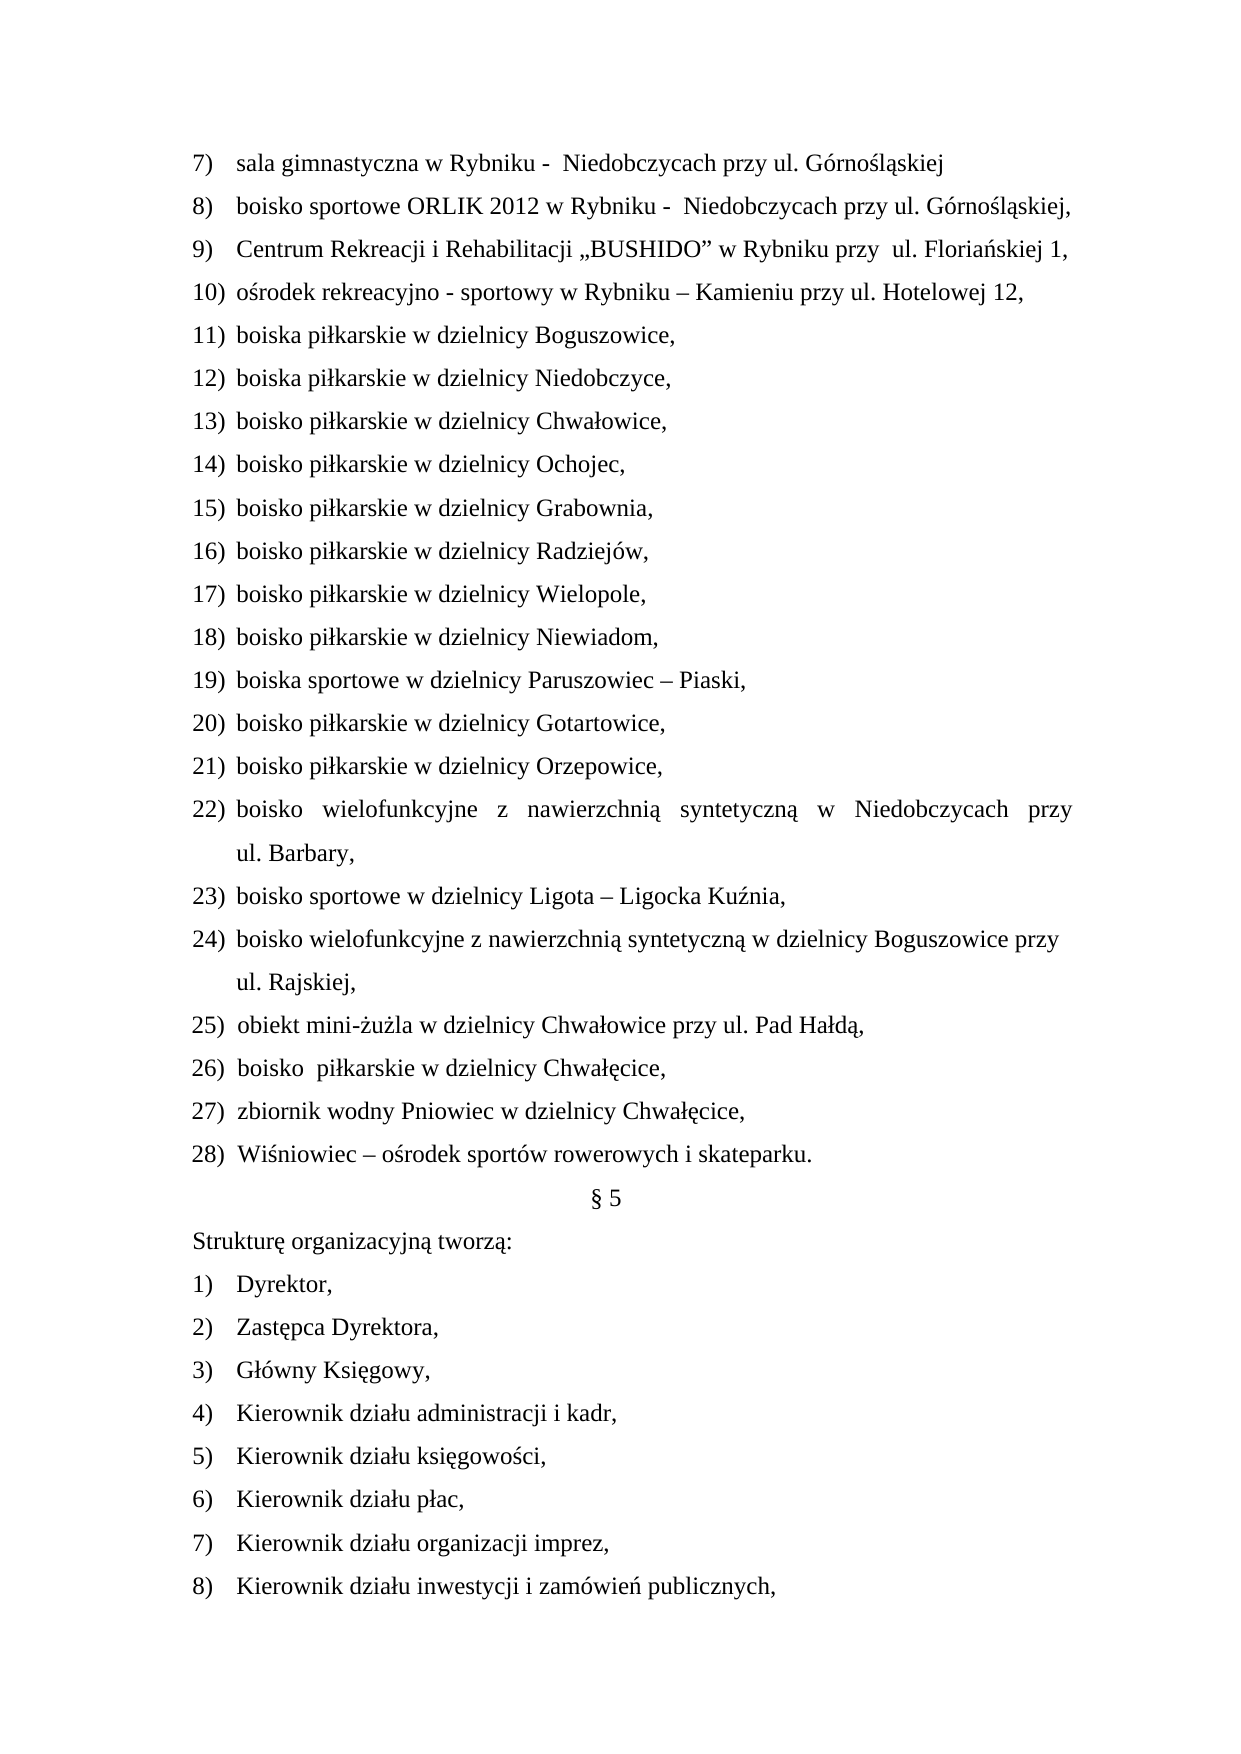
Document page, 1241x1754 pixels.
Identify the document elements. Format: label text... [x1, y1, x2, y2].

list boisko piłkarskie w dzielnicy Chwałowice, [192, 406, 1093, 435]
list 28) Wiśniowiec – ośrodek sportów rowerowych i skateparku. [148, 1139, 1093, 1168]
list boisko piłkarskie w dzielnicy Orzepowice, [192, 751, 1093, 780]
list Kierownik działu inwestycji i zamówień publicznych, [192, 1571, 1093, 1599]
list boisko sportowe w dzielnicy Ligota – Ligocka Kuźnia, [192, 881, 1093, 909]
list sala gimnastyczna w Rybniku - Niedobczycach przy ul. Górnośląskiej [192, 148, 1093, 176]
list boiska piłkarskie w dzielnicy Boguszowice, [192, 320, 1093, 349]
list boisko wielofunkcyjne z nawierzchnią syntetyczną w Niedobczycach przy ul. Barbary, [192, 794, 1093, 866]
list boisko piłkarskie w dzielnicy Radziejów, [192, 536, 1093, 564]
list Centrum Rekreacji i Rehabilitacji „BUSHIDO” w Rybniku przy ul. Floriańskiej 1, [192, 234, 1093, 263]
list boisko sportowe ORLIK 2012 w Rybniku - Niedobczycach przy ul. Górnośląskiej, [192, 191, 1093, 219]
list Kierownik działu płac, [192, 1484, 1093, 1513]
list § 5 [518, 1183, 1093, 1211]
list ul. Rajskiej, [236, 967, 1093, 996]
list ośrodek rekreacyjno - sportowy w Rybniku – Kamieniu przy ul. Hotelowej 12, [192, 277, 1093, 306]
list boisko piłkarskie w dzielnicy Grabownia, [192, 493, 1093, 521]
list boisko piłkarskie w dzielnicy Wielopole, [192, 579, 1093, 608]
list Kierownik działu administracji i kadr, [192, 1398, 1093, 1427]
list Dyrektor, [192, 1269, 1093, 1298]
list 26) boisko piłkarskie w dzielnicy Chwałęcice, [148, 1053, 1093, 1082]
list Kierownik działu organizacji imprez, [192, 1528, 1093, 1556]
list boisko piłkarskie w dzielnicy Gotartowice, [192, 708, 1093, 737]
list Główny Księgowy, [192, 1355, 1093, 1384]
list Strukturę organizacyjną tworzą: [192, 1226, 1093, 1254]
list boisko wielofunkcyjne z nawierzchnią syntetyczną w dzielnicy Boguszowice przy [192, 924, 1093, 953]
list 27) zbiornik wodny Pniowiec w dzielnicy Chwałęcice, [148, 1096, 1093, 1125]
list boisko piłkarskie w dzielnicy Ochojec, [192, 449, 1093, 478]
list Zastępca Dyrektora, [192, 1312, 1093, 1341]
list boiska piłkarskie w dzielnicy Niedobczyce, [192, 363, 1093, 392]
list boisko piłkarskie w dzielnicy Niewiadom, [192, 622, 1093, 651]
list 25) obiekt mini-żużla w dzielnicy Chwałowice przy ul. Pad Hałdą, [148, 1010, 1093, 1039]
list boiska sportowe w dzielnicy Paruszowiec – Piaski, [192, 665, 1093, 694]
list Kierownik działu księgowości, [192, 1441, 1093, 1470]
